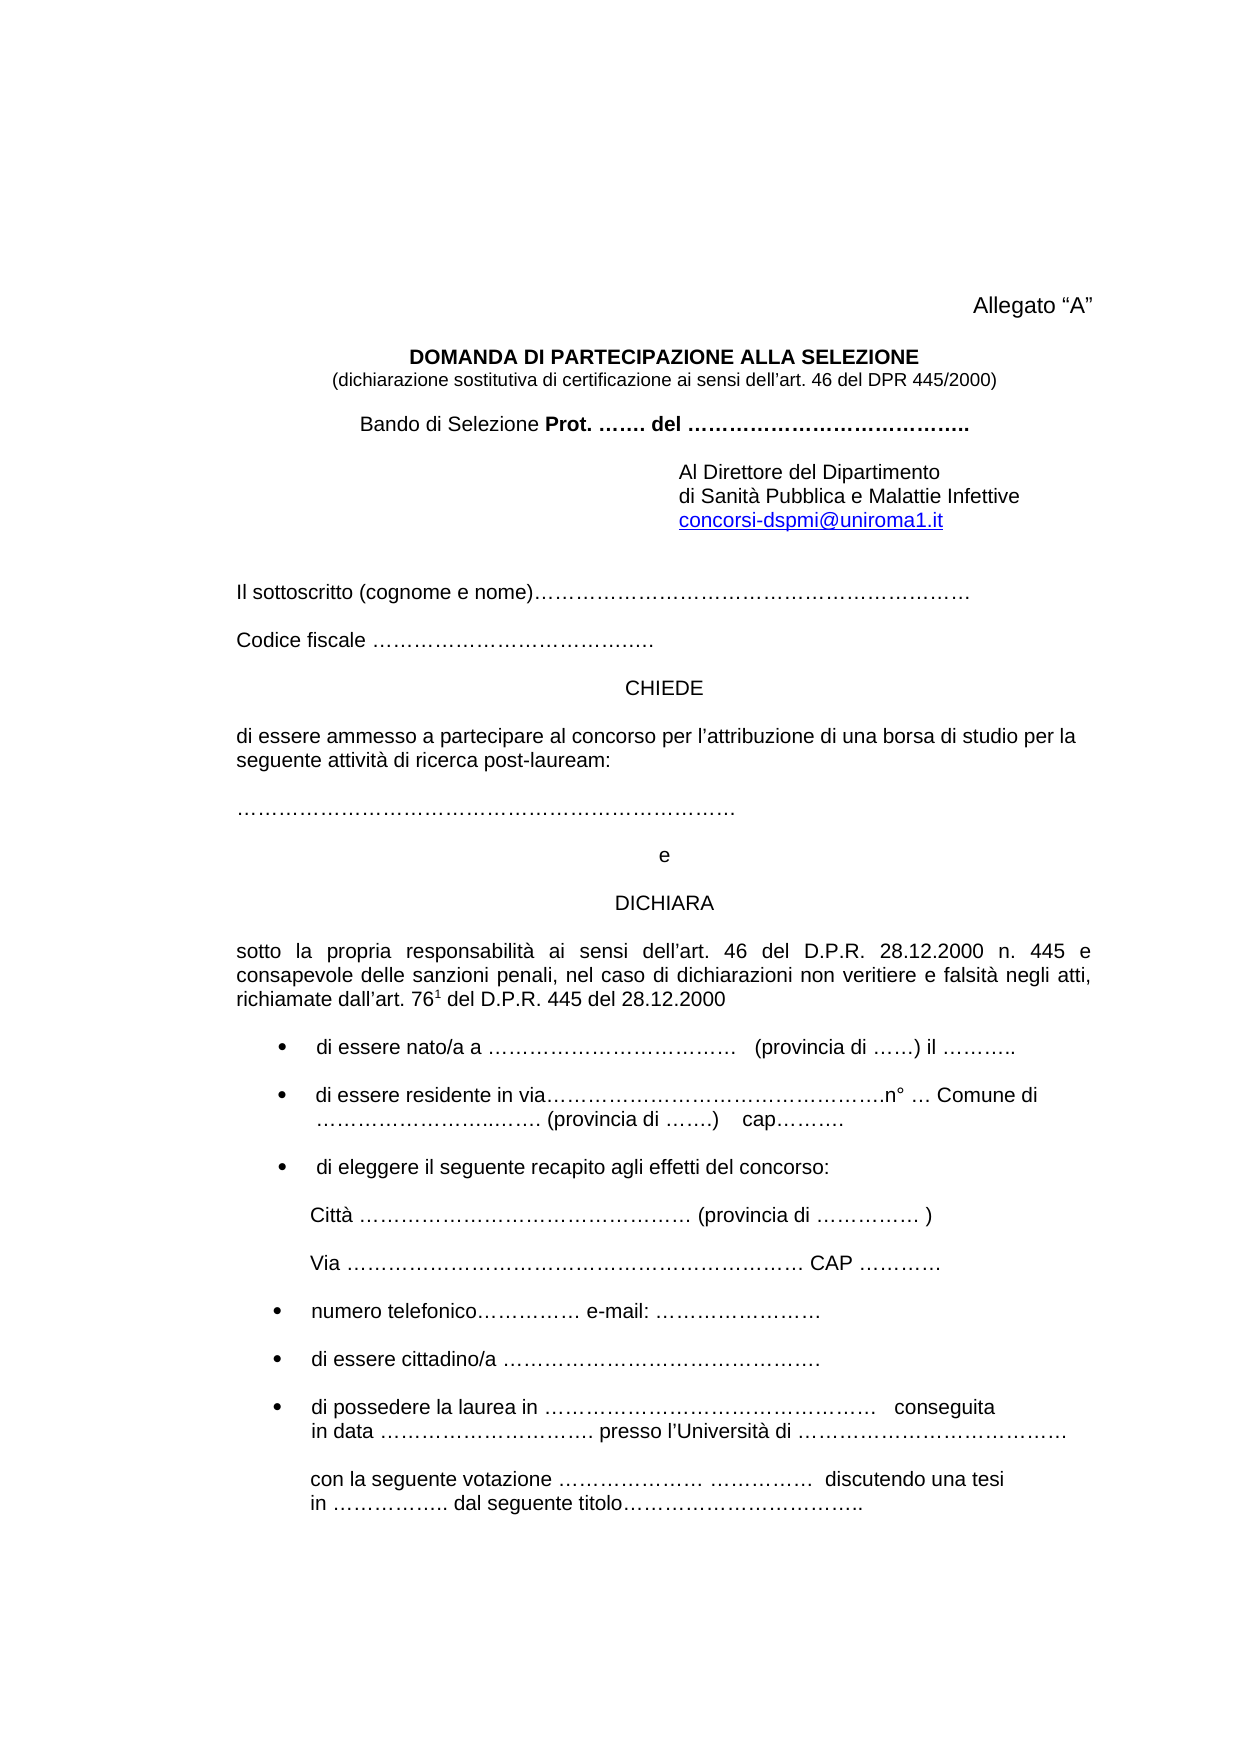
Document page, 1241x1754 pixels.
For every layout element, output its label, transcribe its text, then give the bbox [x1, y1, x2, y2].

text e [236, 843, 1092, 867]
text sotto la propria responsabilità ai sensi dell’art. 46 del D.P.R. 28.12.2000 n. 445 e consapevole delle sanzioni penali, nel caso di dichiarazioni non veritiere e falsità negli atti, richiamate dall’art. 761 del D.P.R. 445 del 28.12.2000 [236, 939, 1092, 1011]
list numero telefonico…………… e-mail: …………………… [274, 1299, 1092, 1323]
text (dichiarazione sostitutiva di certificazione ai sensi dell’art. 46 del DPR 445/2000) [236, 369, 1092, 390]
text concorsi-dspmi@uniroma1.it [236, 508, 1092, 532]
text ……………………………………………………………… [236, 795, 1092, 819]
text Codice fiscale ……………………………….…. [236, 628, 1092, 652]
text Bando di Selezione Prot. ……. del ………………………………….. [236, 412, 1092, 436]
text di Sanità Pubblica e Malattie Infettive [236, 484, 1092, 508]
text Via ………………………………………………………… CAP ………… [236, 1251, 1092, 1275]
list di eleggere il seguente recapito agli effetti del concorso: [278, 1155, 1092, 1179]
text in data …………………………. presso l’Università di ………………………………… [236, 1419, 1092, 1443]
list di possedere la laurea in ………………………………………… conseguita [274, 1395, 1092, 1419]
text Il sottoscritto (cognome e nome)……………………………………………………… [236, 580, 1092, 604]
list di essere nato/a a ……………………………… (provincia di ……) il ……….. [278, 1035, 1092, 1059]
text DICHIARA [236, 891, 1092, 915]
text CHIEDE [236, 676, 1092, 699]
list di essere cittadino/a ………………………………………. [274, 1347, 1092, 1371]
text con la seguente votazione ………………… …………… discutendo una tesi in …………….. dal seguente titolo…………………………….. [310, 1467, 1092, 1515]
text Al Direttore del Dipartimento [236, 460, 1092, 484]
text Allegato “A” [236, 292, 1092, 318]
text Città ………………………………………… (provincia di …………… ) [236, 1203, 1092, 1227]
text DOMANDA DI PARTECIPAZIONE ALLA SELEZIONE [236, 345, 1092, 369]
list di essere residente in via………………………………………….n° … Comune di ……………………..……. (provincia di …….) cap………. [278, 1083, 1092, 1131]
text di essere ammesso a partecipare al concorso per l’attribuzione di una borsa di studio per la seguente attività di ricerca post-lauream: [236, 723, 1092, 771]
